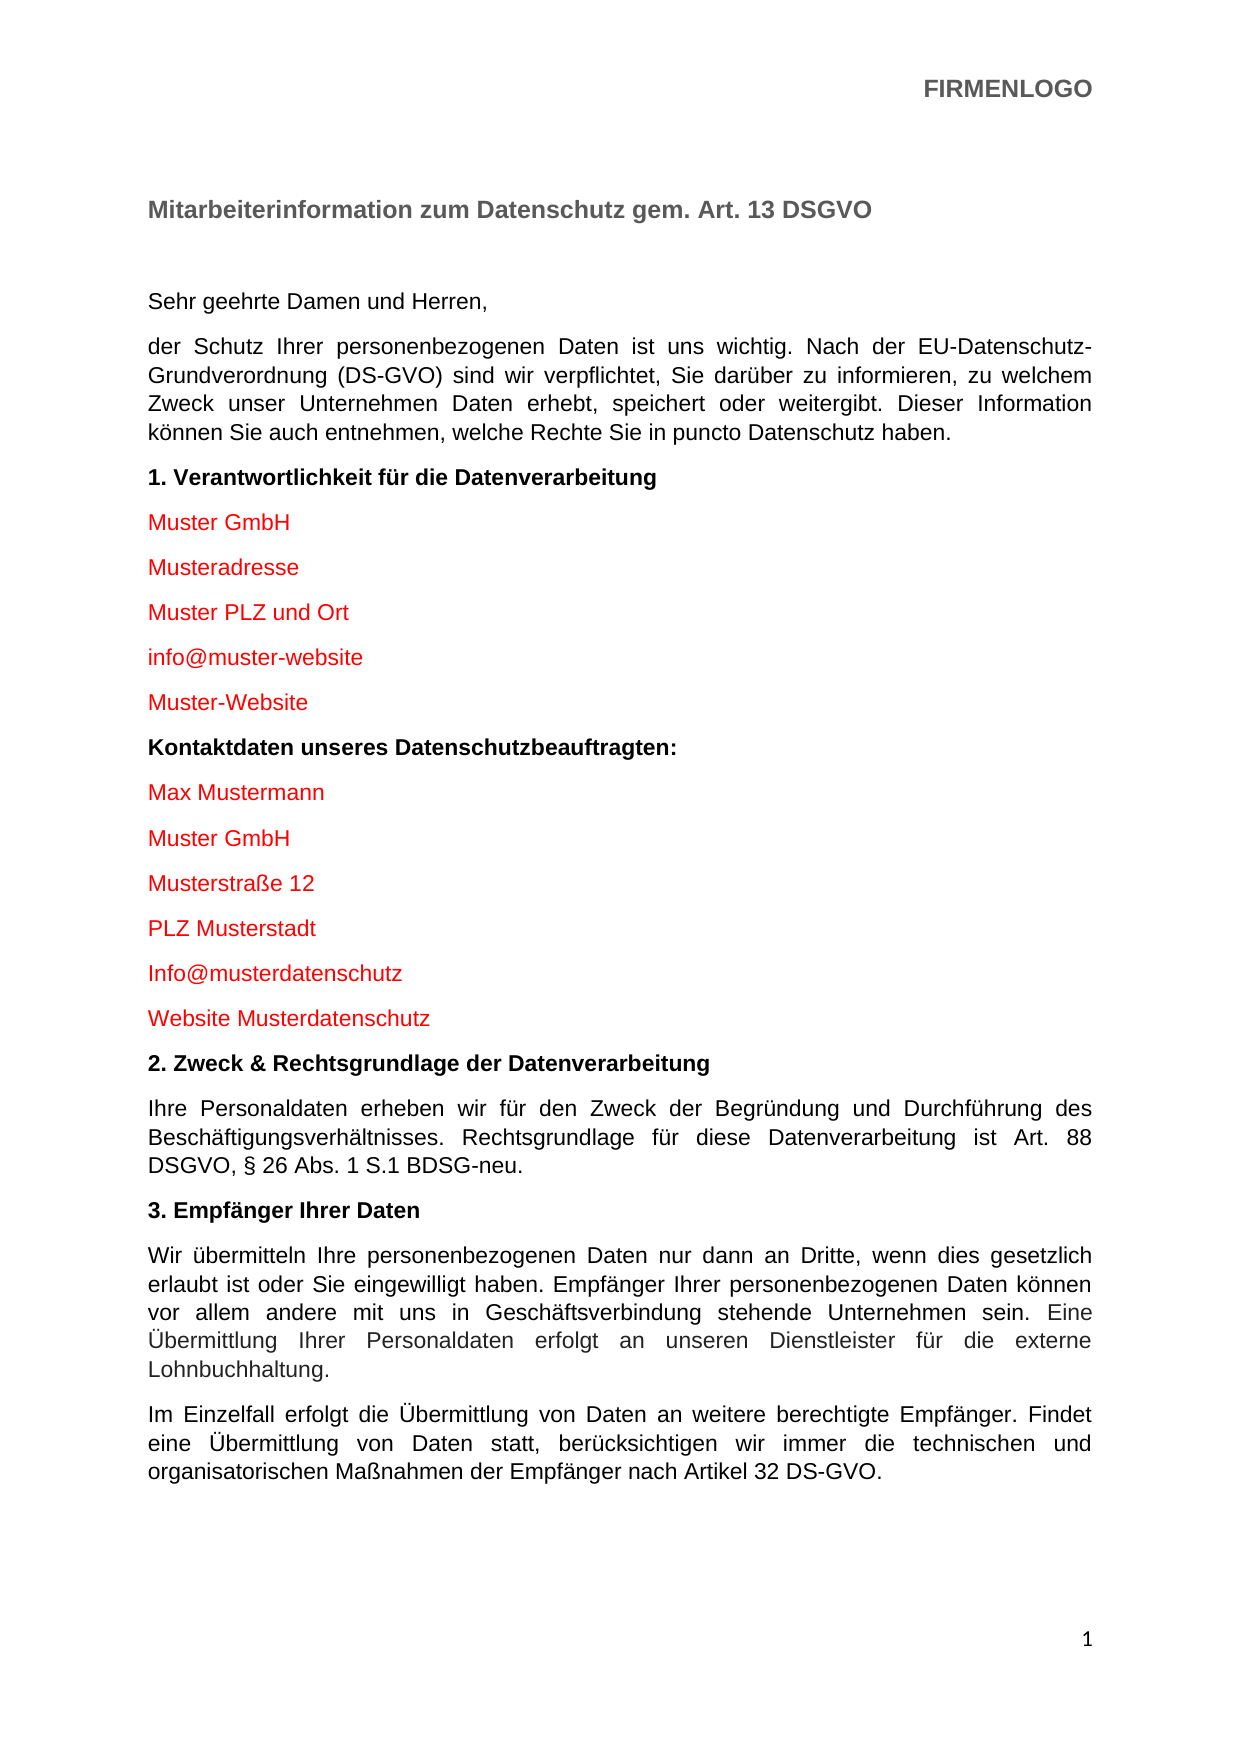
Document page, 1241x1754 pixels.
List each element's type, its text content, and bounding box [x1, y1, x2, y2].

text Muster GmbH [148, 824, 1093, 851]
text Muster-Website [148, 689, 1093, 716]
text Musterstraße 12 [148, 869, 1093, 896]
text der Schutz Ihrer personenbezogenen Daten ist uns wichtig. Nach der EU-Datenschutz-Grundverordnung (DS-GVO) sind wir verpflichtet, Sie darüber zu informieren, zu welchem Zweck unser Unternehmen Daten erhebt, speichert oder weitergibt. Dieser Information können Sie auch entnehmen, welche Rechte Sie in puncto Datenschutz haben. [148, 333, 1093, 445]
text Sehr geehrte Damen und Herren, [148, 288, 1093, 314]
text 2. Zweck & Rechtsgrundlage der Datenverarbeitung [148, 1050, 1093, 1076]
text Wir übermitteln Ihre personenbezogenen Daten nur dann an Dritte, wenn dies gesetzlich erlaubt ist oder Sie eingewilligt haben. Empfänger Ihrer personenbezogenen Daten können vor allem andere mit uns in Geschäftsverbindung stehende Unternehmen sein. Eine Übermittlung Ihrer Personaldaten erfolgt an unseren Dienstleister für die externe Lohnbuchhaltung. [148, 1242, 1093, 1328]
text 1. Verantwortlichkeit für die Datenverarbeitung [148, 464, 1093, 490]
text info@muster-website [148, 644, 1093, 670]
text 3. Empfänger Ihrer Daten [148, 1197, 1093, 1223]
text Max Mustermann [148, 779, 1093, 806]
text Info@musterdatenschutz [148, 960, 1093, 986]
text Wir übermitteln Ihre personenbezogenen Daten nur dann an Dritte, wenn dies gesetzlich erlaubt ist oder Sie eingewilligt haben. Empfänger Ihrer personenbezogenen Daten können vor allem andere mit uns in Geschäftsverbindung stehende Unternehmen sein. Eine Übermittlung Ihrer Personaldaten erfolgt an unseren Dienstleister für die externe Lohnbuchhaltung. [148, 1354, 1093, 1382]
text Mitarbeiterinformation zum Datenschutz gem. Art. 13 DSGVO [148, 195, 1093, 224]
text Musteradresse [148, 554, 1093, 580]
text PLZ Musterstadt [148, 915, 1093, 941]
text Website Musterdatenschutz [148, 1005, 1093, 1031]
text Ihre Personaldaten erheben wir für den Zweck der Begründung und Durchführung des Beschäftigungsverhältnisses. Rechtsgrundlage für diese Datenverarbeitung ist Art. 88 DSGVO, § 26 Abs. 1 S.1 BDSG-neu. [148, 1095, 1093, 1178]
text Im Einzelfall erfolgt die Übermittlung von Daten an weitere berechtigte Empfänger. Findet eine Übermittlung von Daten statt, berücksichtigen wir immer die technischen und organisatorischen Maßnahmen der Empfänger nach Artikel 32 DS-GVO. [148, 1401, 1093, 1484]
text Muster PLZ und Ort [148, 599, 1093, 625]
text Muster GmbH [148, 509, 1093, 535]
text Kontaktdaten unseres Datenschutzbeauftragten: [148, 734, 1093, 761]
